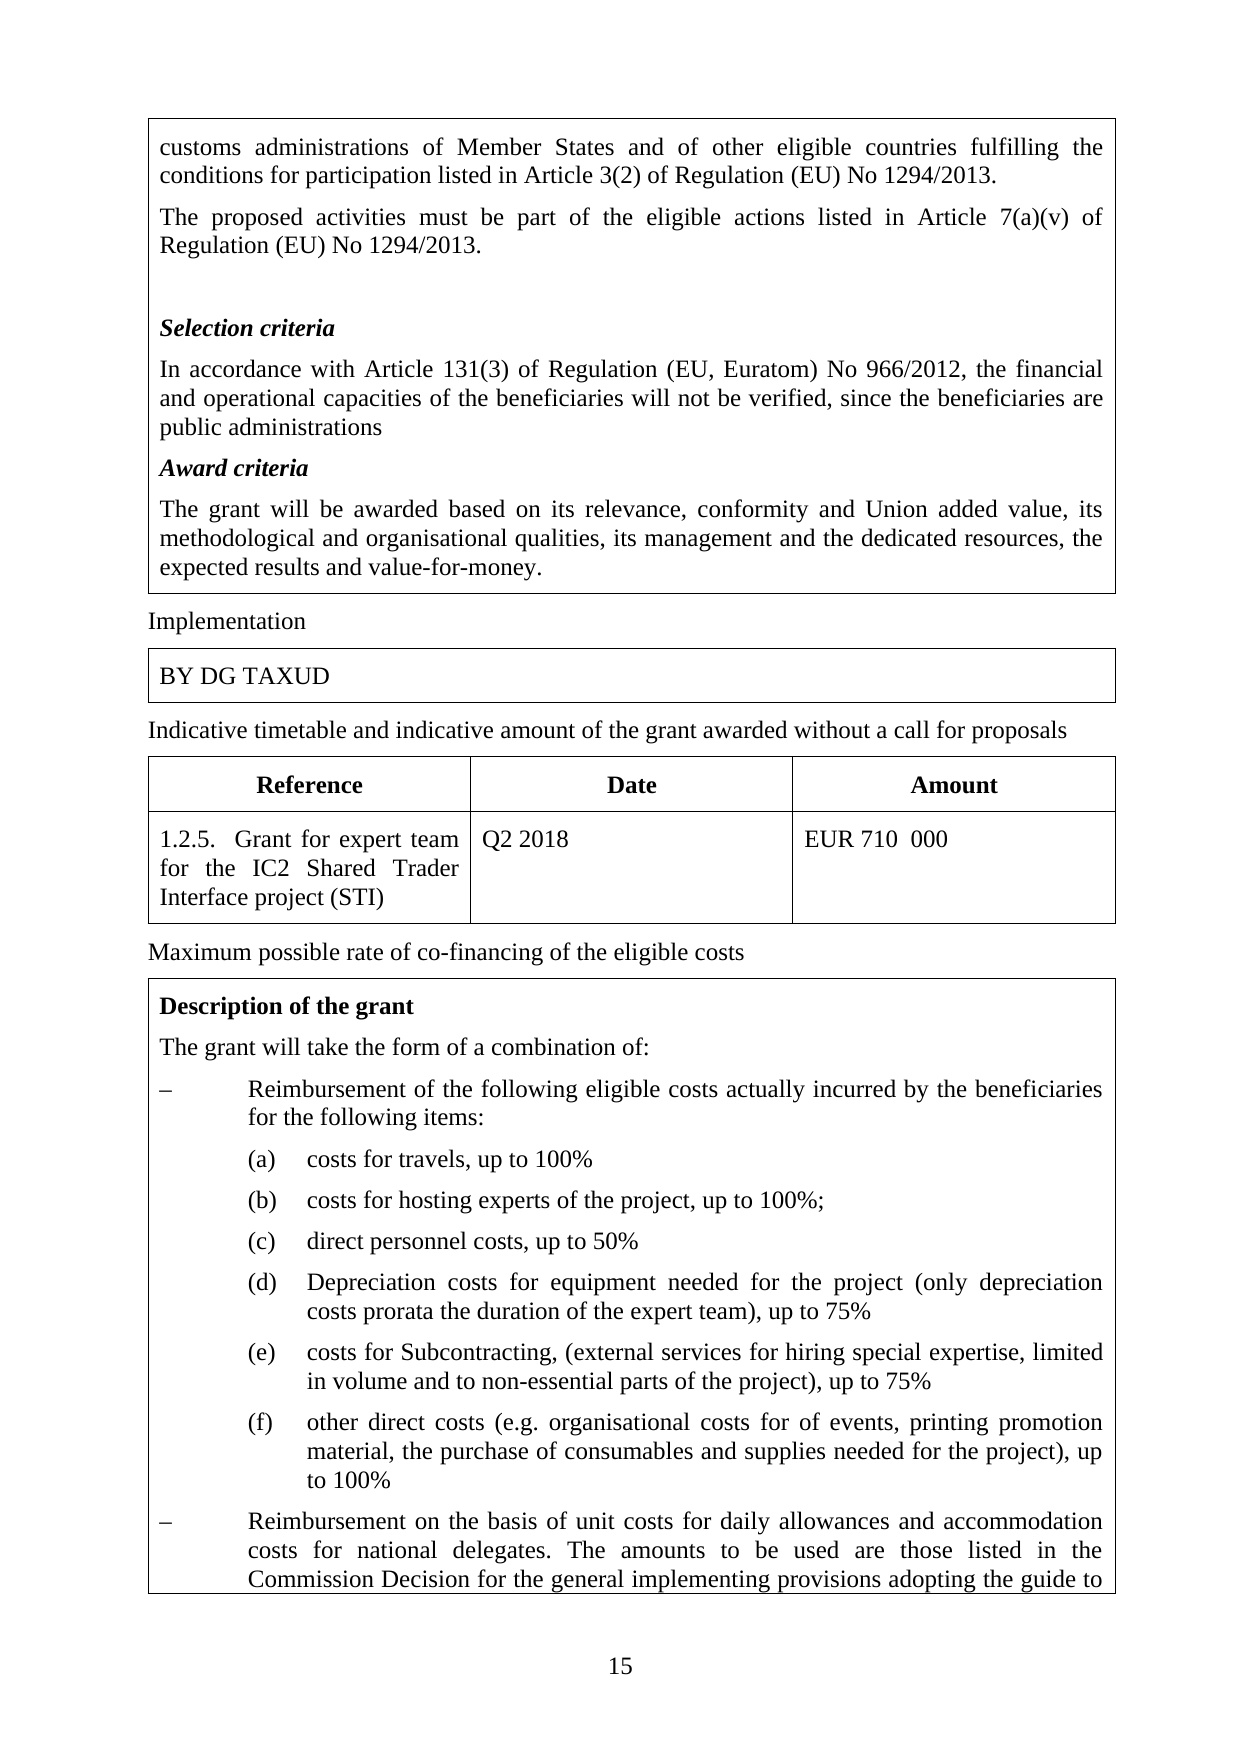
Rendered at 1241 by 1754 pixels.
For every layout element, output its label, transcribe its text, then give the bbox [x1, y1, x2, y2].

table_cell 1.2.5. Grant for expert team for the IC2 Shared Trader Interface project (STI) [149, 812, 470, 923]
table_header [149, 979, 1115, 1592]
table_header Date [471, 757, 792, 811]
table_cell EUR 710 000 [793, 812, 1115, 923]
text Maximum possible rate of co-financing of the eligible costs [148, 937, 1093, 966]
table_header BY DG TAXUD [149, 649, 1115, 702]
text Indicative timetable and indicative amount of the grant awarded without a call for proposals [148, 715, 1093, 744]
table_header Reference [149, 757, 470, 811]
table_header Amount [793, 757, 1115, 811]
table_cell Q2 2018 [471, 812, 792, 923]
text Implementation [148, 606, 1093, 635]
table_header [149, 119, 1115, 593]
